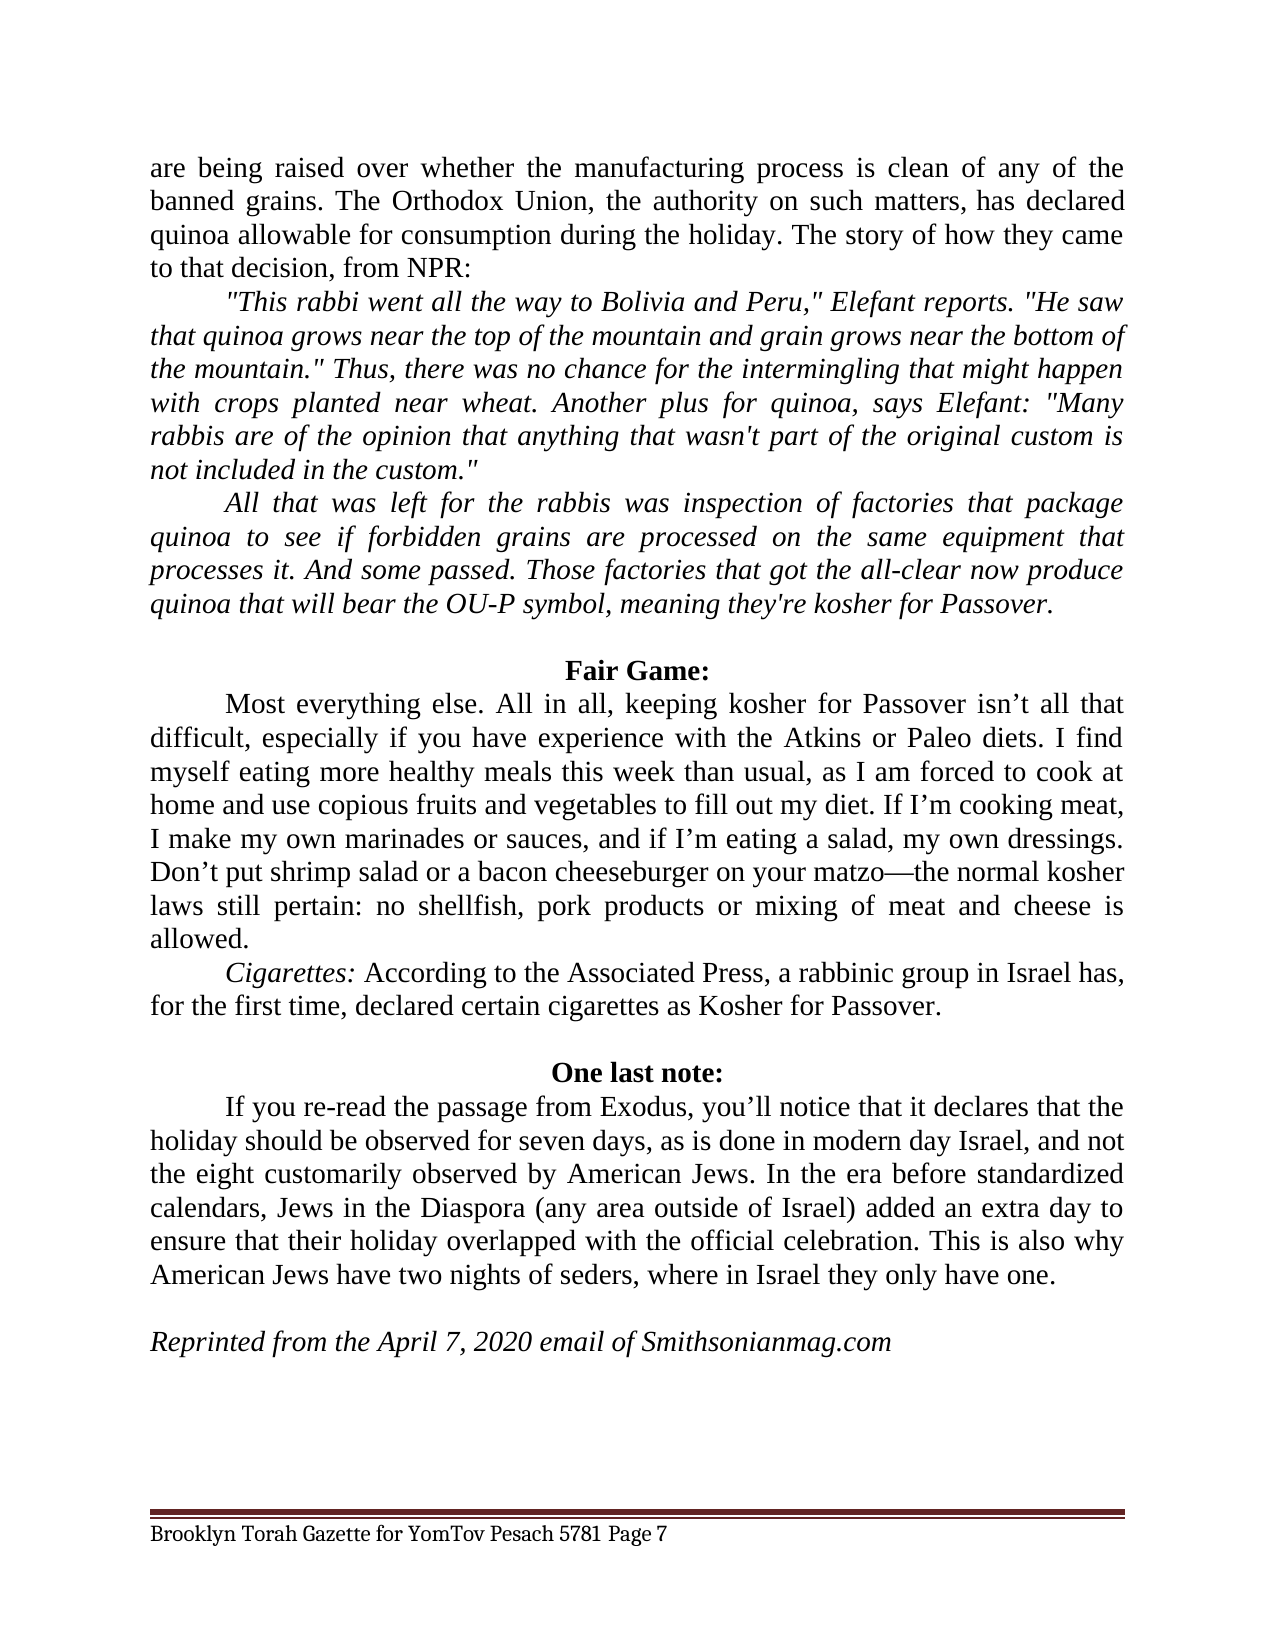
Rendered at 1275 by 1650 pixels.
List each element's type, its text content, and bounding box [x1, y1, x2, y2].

text All that was left for the rabbis was inspection of factories that package quinoa to see if forbidden grains are processed on the same equipment that processes it. And some passed. Those factories that got the all-clear now produce quinoa that will bear the OU-P symbol, meaning they're kosher for Passover. [150, 485, 1125, 619]
text One last note: [150, 1056, 1125, 1089]
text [150, 150, 1125, 284]
text Reprinted from the April 7, 2020 email of Smithsonianmag.com [150, 1324, 1125, 1357]
text Fair Game: [150, 653, 1125, 687]
text "This rabbi went all the way to Bolivia and Peru," Elefant reports. "He saw that quinoa grows near the top of the mountain and grain grows near the bottom of the mountain." Thus, there was no chance for the intermingling that might happen with crops planted near wheat. Another plus for quinoa, says Elefant: "Many rabbis are of the opinion that anything that wasn't part of the original custom is not included in the custom." [150, 284, 1125, 485]
text Cigarettes: According to the Associated Press, a rabbinic group in Israel has, for the first time, declared certain cigarettes as Kosher for Passover. [150, 955, 1125, 1022]
text If you re-read the passage from Exodus, you’ll notice that it declares that the holiday should be observed for seven days, as is done in modern day Israel, and not the eight customarily observed by American Jews. In the era before standardized calendars, Jews in the Diaspora (any area outside of Israel) added an extra day to ensure that their holiday overlapped with the official celebration. This is also why American Jews have two nights of seders, where in Israel they only have one. [150, 1089, 1125, 1290]
text Most everything else. All in all, keeping kosher for Passover isn’t all that difficult, especially if you have experience with the Atkins or Paleo diets. I find myself eating more healthy meals this week than usual, as I am forced to cook at home and use copious fruits and vegetables to fill out my diet. If I’m cooking meat, I make my own marinades or sauces, and if I’m eating a salad, my own dressings. Don’t put shrimp salad or a bacon cheeseburger on your matzo—the normal kosher laws still pertain: no shellfish, pork products or mixing of meat and cheese is allowed. [150, 687, 1125, 955]
